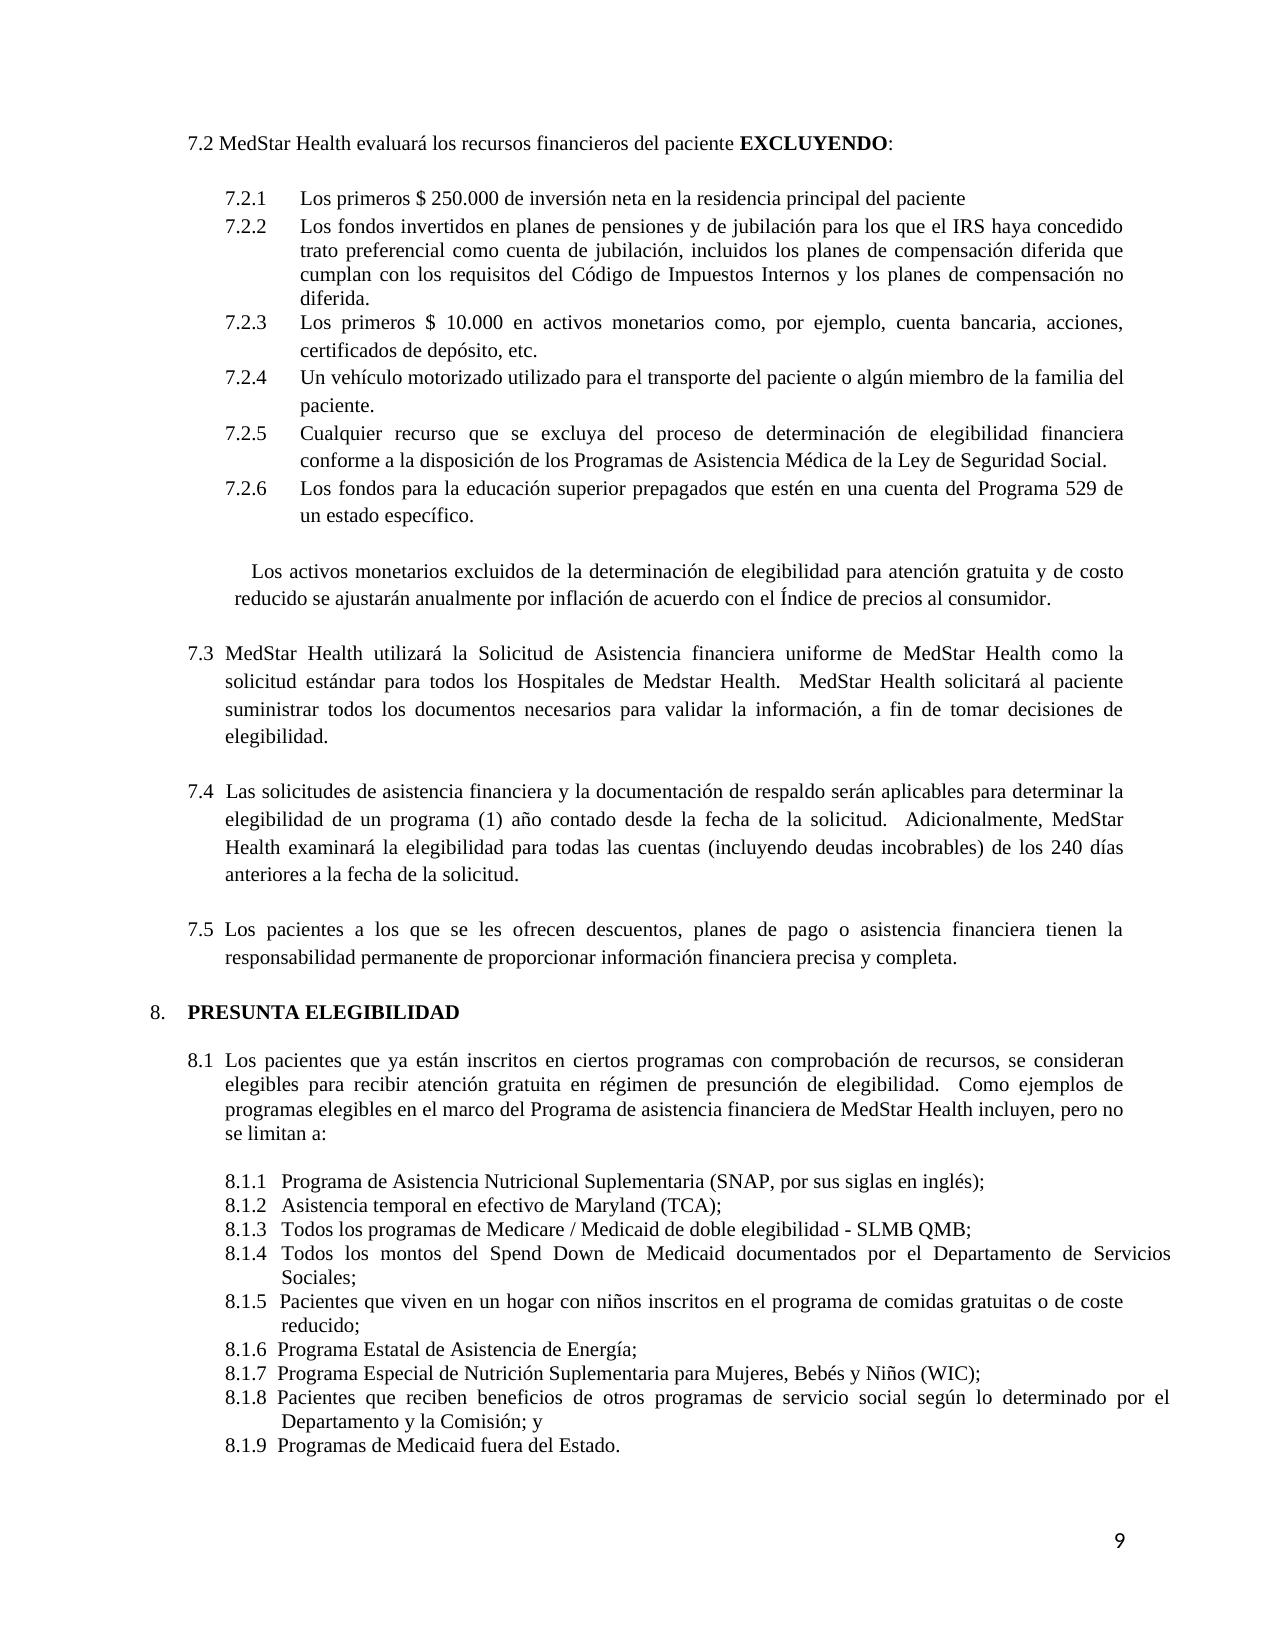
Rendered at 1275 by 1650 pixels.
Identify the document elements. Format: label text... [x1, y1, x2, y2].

text 7.2.3 Los primeros $ 10.000 en activos monetarios como, por ejemplo, cuenta bancaria, acciones, certificados de depósito, etc. [225, 310, 1125, 362]
text 7.2.4 Un vehículo motorizado utilizado para el transporte del paciente o algún miembro de la familia del paciente. [225, 365, 1125, 417]
text 8.1.1 Programa de Asistencia Nutricional Suplementaria (SNAP, por sus siglas en inglés); [225, 1169, 1125, 1193]
text 7.2.6 Los fondos para la educación superior prepagados que estén en una cuenta del Programa 529 de un estado específico. [225, 476, 1125, 527]
text 8.1.5 Pacientes que viven en un hogar con niños inscritos en el programa de comidas gratuitas o de coste reducido; [225, 1289, 1125, 1337]
text 7.2 MedStar Health evaluará los recursos financieros del paciente EXCLUYENDO: [187, 131, 1125, 155]
text 7.2.1 Los primeros $ 250.000 de inversión neta en la residencia principal del paciente [225, 186, 1125, 210]
text 7.3 MedStar Health utilizará la Solicitud de Asistencia financiera uniforme de MedStar Health como la solicitud estándar para todos los Hospitales de Medstar Health. MedStar Health solicitará al paciente suministrar todos los documentos necesarios para validar la información, a fin de tomar decisiones de elegibilidad. [187, 641, 1125, 748]
text 8.1.4 Todos los montos del Spend Down de Medicaid documentados por el Departamento de Servicios Sociales; [225, 1241, 1172, 1289]
text 8.1.7 Programa Especial de Nutrición Suplementaria para Mujeres, Bebés y Niños (WIC); [225, 1361, 1172, 1385]
text 7.4 Las solicitudes de asistencia financiera y la documentación de respaldo serán aplicables para determinar la elegibilidad de un programa (1) año contado desde la fecha de la solicitud. Adicionalmente, MedStar Health examinará la elegibilidad para todas las cuentas (incluyendo deudas incobrables) de los 240 días anteriores a la fecha de la solicitud. [187, 779, 1125, 886]
text 8.1.9 Programas de Medicaid fuera del Estado. [225, 1433, 1125, 1457]
text 7.2.2 Los fondos invertidos en planes de pensiones y de jubilación para los que el IRS haya concedido trato preferencial como cuenta de jubilación, incluidos los planes de compensación diferida que cumplan con los requisitos del Código de Impuestos Internos y los planes de compensación no diferida. [225, 214, 1125, 310]
text 8.1.6 Programa Estatal de Asistencia de Energía; [225, 1337, 1172, 1361]
text 7.5 Los pacientes a los que se les ofrecen descuentos, planes de pago o asistencia financiera tienen la responsabilidad permanente de proporcionar información financiera precisa y completa. [187, 917, 1125, 969]
text 8.1.3 Todos los programas de Medicare / Medicaid de doble elegibilidad - SLMB QMB; [225, 1217, 1125, 1241]
text 8.1.8 Pacientes que reciben beneficios de otros programas de servicio social según lo determinado por el Departamento y la Comisión; y [225, 1385, 1172, 1433]
text 8.1.2 Asistencia temporal en efectivo de Maryland (TCA); [225, 1193, 1125, 1217]
text Los activos monetarios excluidos de la determinación de elegibilidad para atención gratuita y de costo reducido se ajustarán anualmente por inflación de acuerdo con el Índice de precios al consumidor. [150, 558, 1125, 610]
text 7.2.5 Cualquier recurso que se excluya del proceso de determinación de elegibilidad financiera conforme a la disposición de los Programas de Asistencia Médica de la Ley de Seguridad Social. [225, 421, 1125, 472]
text 8.1 Los pacientes que ya están inscritos en ciertos programas con comprobación de recursos, se consideran elegibles para recibir atención gratuita en régimen de presunción de elegibilidad. Como ejemplos de programas elegibles en el marco del Programa de asistencia financiera de MedStar Health incluyen, pero no se limitan a: [187, 1048, 1125, 1144]
list PRESUNTA ELEGIBILIDAD [150, 1000, 1125, 1024]
